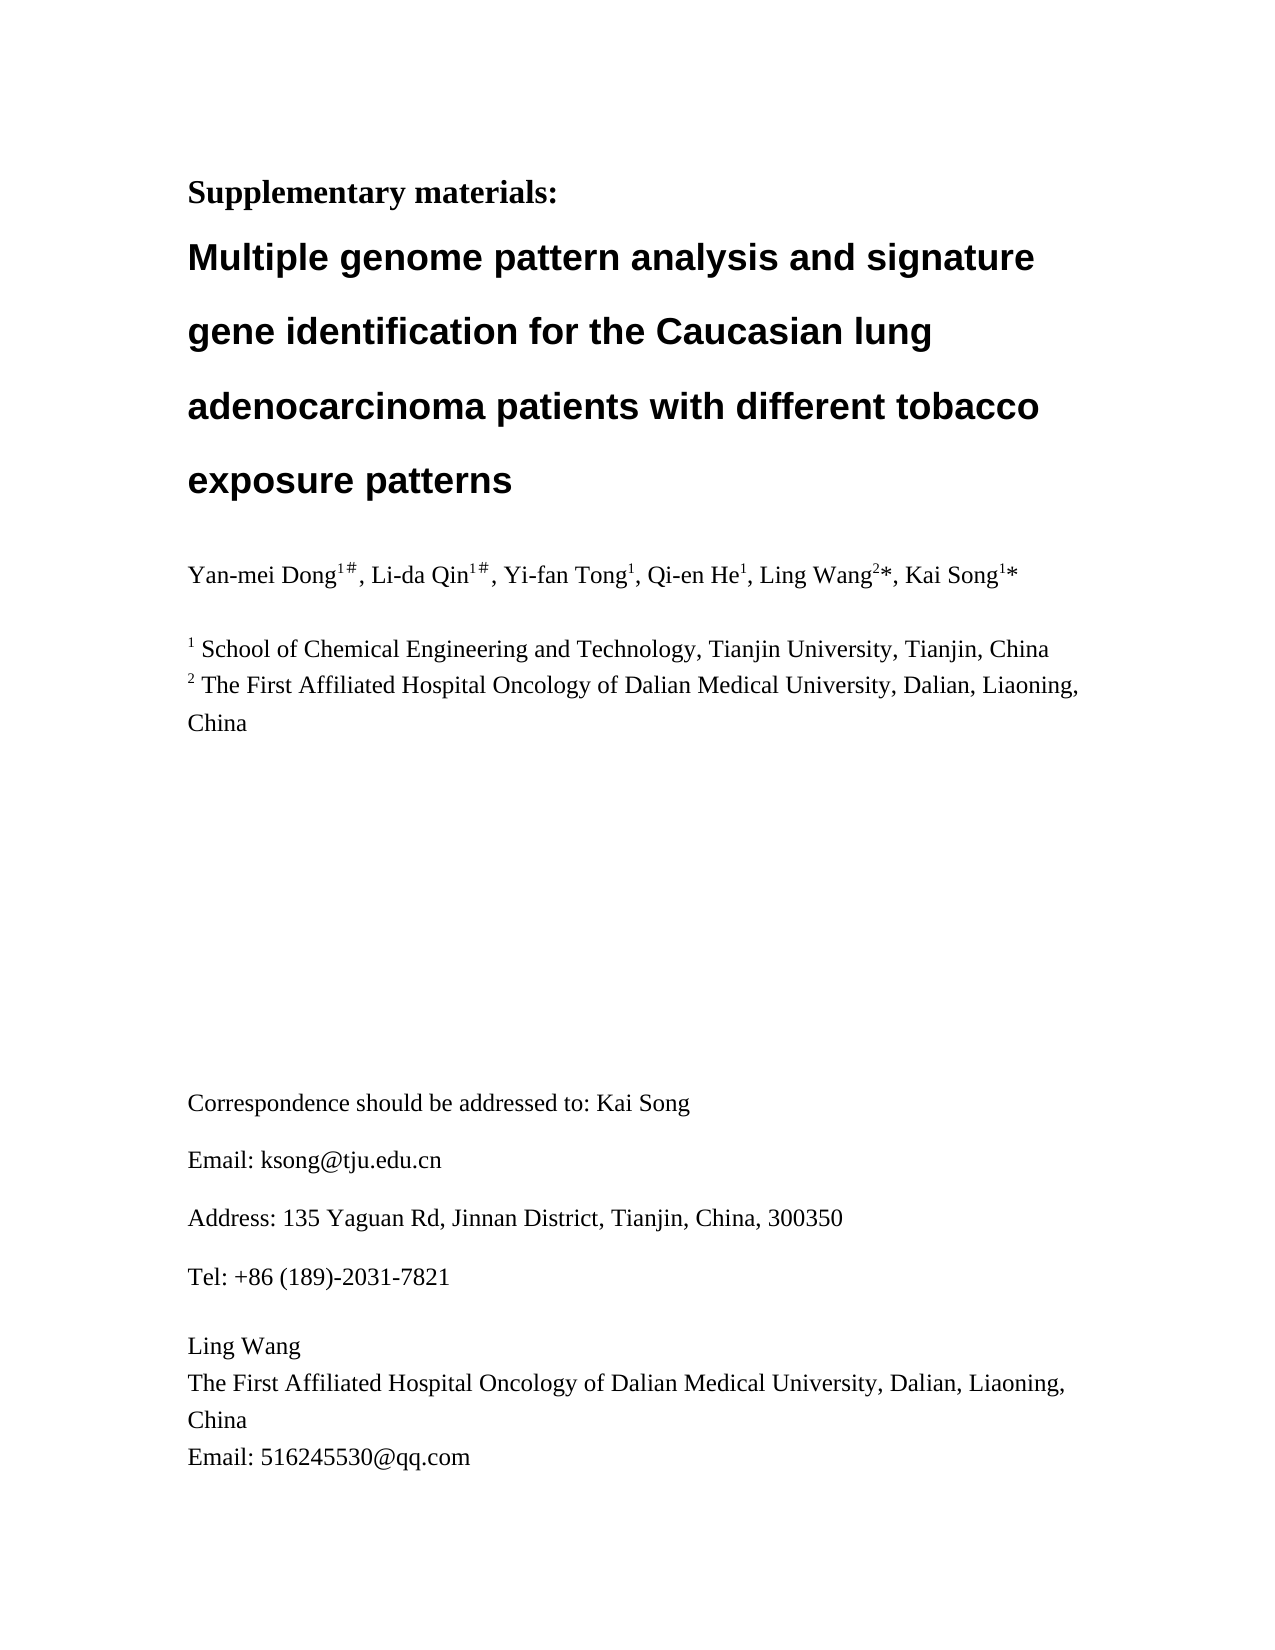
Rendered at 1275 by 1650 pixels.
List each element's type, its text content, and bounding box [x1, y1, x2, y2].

text Yan-mei Dong1＃, Li-da Qin1＃, Yi-fan Tong1, Qi-en He1, Ling Wang2*, Kai Song1* [187, 558, 1087, 591]
text Address: 135 Yaguan Rd, Jinnan District, Tianjin, China, 300350 [187, 1203, 1087, 1231]
text Email: 516245530@qq.com [187, 1440, 1087, 1473]
text Multiple genome pattern analysis and signature gene identification for the Caucasian lung adenocarcinoma patients with different tobacco exposure patterns [187, 224, 1087, 513]
text Tel: +86 (189)-2031-7821 [187, 1260, 1087, 1293]
text Supplementary materials: [187, 159, 1087, 224]
text Correspondence should be addressed to: Kai Song [187, 1088, 1087, 1116]
text Ling Wang [187, 1329, 1087, 1362]
text 1 School of Chemical Engineering and Technology, Tianjin University, Tianjin, China [187, 632, 1087, 664]
text 2 The First Affiliated Hospital Oncology of Dalian Medical University, Dalian, Liaoning, China [187, 668, 1087, 738]
text The First Affiliated Hospital Oncology of Dalian Medical University, Dalian, Liaoning, China [187, 1366, 1087, 1436]
text Email: ksong@tju.edu.cn [187, 1145, 1087, 1174]
